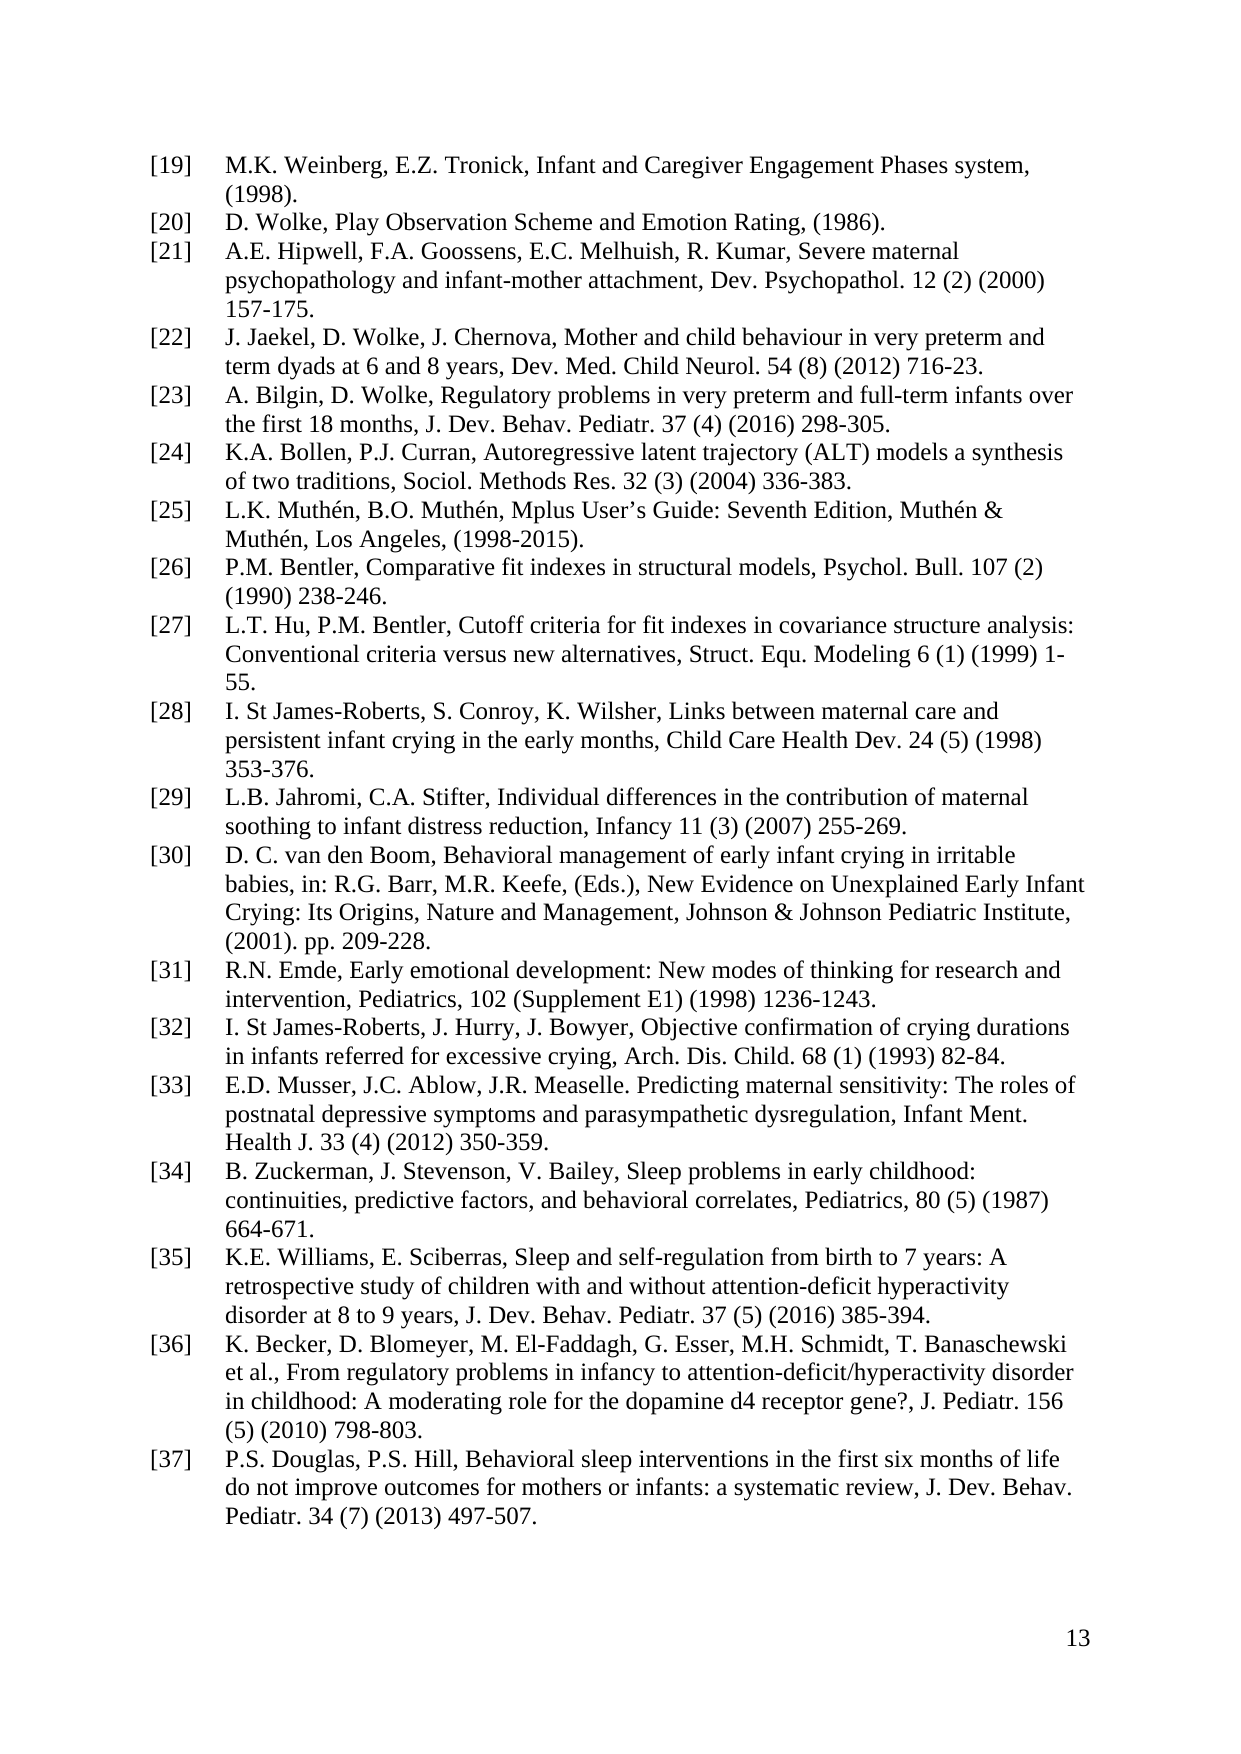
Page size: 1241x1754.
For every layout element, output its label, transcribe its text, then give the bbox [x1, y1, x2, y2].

text [31] R.N. Emde, Early emotional development: New modes of thinking for research and intervention, Pediatrics, 102 (Supplement E1) (1998) 1236-1243. [150, 955, 1090, 1012]
text [28] I. St James-Roberts, S. Conroy, K. Wilsher, Links between maternal care and persistent infant crying in the early months, Child Care Health Dev. 24 (5) (1998) 353-376. [150, 696, 1090, 782]
text [26] P.M. Bentler, Comparative fit indexes in structural models, Psychol. Bull. 107 (2) (1990) 238-246. [150, 552, 1090, 610]
text [32] I. St James-Roberts, J. Hurry, J. Bowyer, Objective confirmation of crying durations in infants referred for excessive crying, Arch. Dis. Child. 68 (1) (1993) 82-84. [150, 1012, 1090, 1070]
text [35] K.E. Williams, E. Sciberras, Sleep and self-regulation from birth to 7 years: A retrospective study of children with and without attention-deficit hyperactivity disorder at 8 to 9 years, J. Dev. Behav. Pediatr. 37 (5) (2016) 385-394. [150, 1242, 1090, 1329]
text [36] K. Becker, D. Blomeyer, M. El-Faddagh, G. Esser, M.H. Schmidt, T. Banaschewski et al., From regulatory problems in infancy to attention-deficit/hyperactivity disorder in childhood: A moderating role for the dopamine d4 receptor gene?, J. Pediatr. 156 (5) (2010) 798-803. [150, 1329, 1090, 1444]
text [29] L.B. Jahromi, C.A. Stifter, Individual differences in the contribution of maternal soothing to infant distress reduction, Infancy 11 (3) (2007) 255-269. [150, 782, 1090, 840]
text [21] A.E. Hipwell, F.A. Goossens, E.C. Melhuish, R. Kumar, Severe maternal psychopathology and infant-mother attachment, Dev. Psychopathol. 12 (2) (2000) 157-175. [150, 236, 1090, 322]
text [34] B. Zuckerman, J. Stevenson, V. Bailey, Sleep problems in early childhood: continuities, predictive factors, and behavioral correlates, Pediatrics, 80 (5) (1987) 664-671. [150, 1156, 1090, 1242]
text [33] E.D. Musser, J.C. Ablow, J.R. Measelle. Predicting maternal sensitivity: The roles of postnatal depressive symptoms and parasympathetic dysregulation, Infant Ment. Health J. 33 (4) (2012) 350-359. [150, 1070, 1090, 1156]
text [24] K.A. Bollen, P.J. Curran, Autoregressive latent trajectory (ALT) models a synthesis of two traditions, Sociol. Methods Res. 32 (3) (2004) 336-383. [150, 437, 1090, 495]
text [20] D. Wolke, Play Observation Scheme and Emotion Rating, (1986). [150, 207, 1090, 236]
text [23] A. Bilgin, D. Wolke, Regulatory problems in very preterm and full-term infants over the first 18 months, J. Dev. Behav. Pediatr. 37 (4) (2016) 298-305. [150, 380, 1090, 437]
text [37] P.S. Douglas, P.S. Hill, Behavioral sleep interventions in the first six months of life do not improve outcomes for mothers or infants: a systematic review, J. Dev. Behav. Pediatr. 34 (7) (2013) 497-507. [150, 1444, 1090, 1530]
text [27] L.T. Hu, P.M. Bentler, Cutoff criteria for fit indexes in covariance structure analysis: Conventional criteria versus new alternatives, Struct. Equ. Modeling 6 (1) (1999) 1- 55. [150, 610, 1090, 696]
text [25] L.K. Muthén, B.O. Muthén, Mplus User’s Guide: Seventh Edition, Muthén & Muthén, Los Angeles, (1998-2015). [150, 495, 1090, 552]
text [19] M.K. Weinberg, E.Z. Tronick, Infant and Caregiver Engagement Phases system, (1998). [150, 150, 1090, 207]
text [22] J. Jaekel, D. Wolke, J. Chernova, Mother and child behaviour in very preterm and term dyads at 6 and 8 years, Dev. Med. Child Neurol. 54 (8) (2012) 716-23. [150, 322, 1090, 380]
text [30] D. C. van den Boom, Behavioral management of early infant crying in irritable babies, in: R.G. Barr, M.R. Keefe, (Eds.), New Evidence on Unexplained Early Infant Crying: Its Origins, Nature and Management, Johnson & Johnson Pediatric Institute, (2001). pp. 209-228. [150, 840, 1090, 955]
